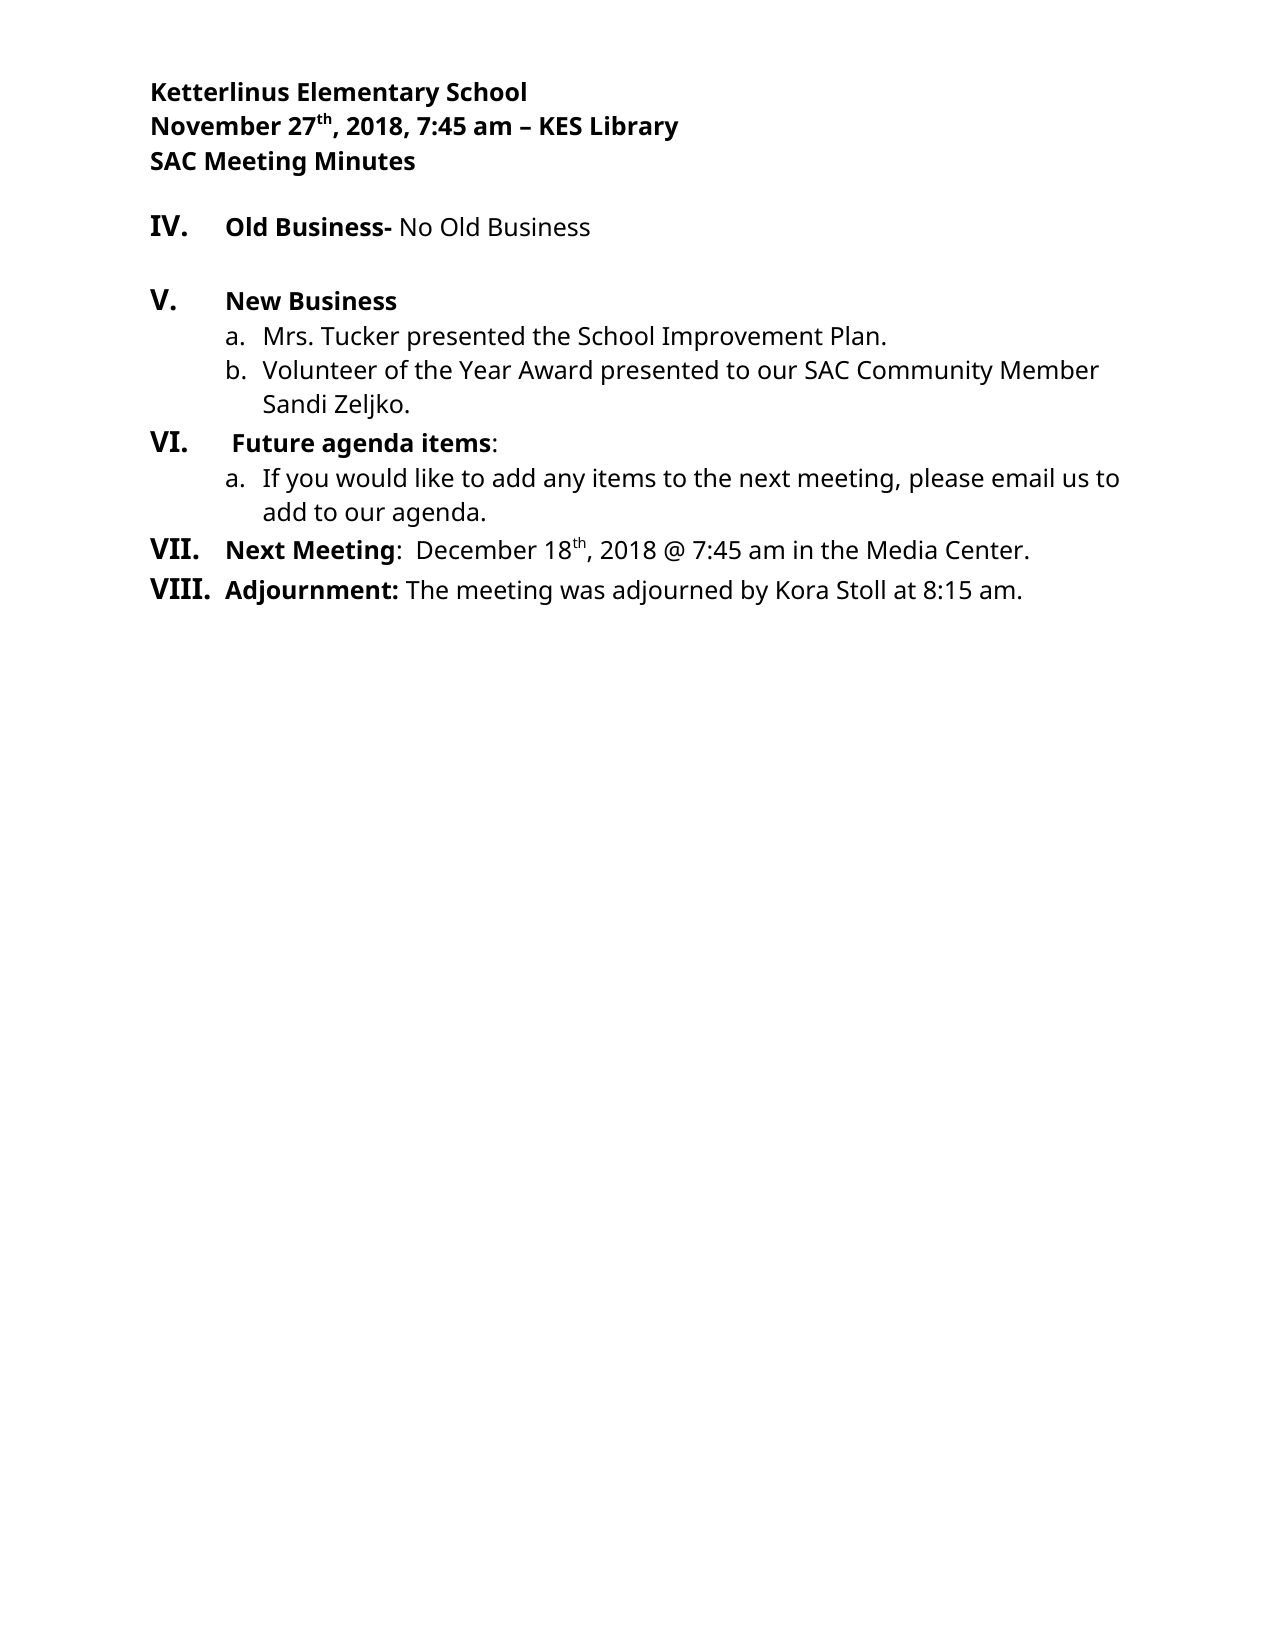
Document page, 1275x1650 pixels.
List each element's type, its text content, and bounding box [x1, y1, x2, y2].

list Adjournment: The meeting was adjourned by Kora Stoll at 8:15 am. [150, 568, 1125, 608]
list If you would like to add any items to the next meeting, please email us to add to our agenda. [225, 461, 1125, 529]
list Old Business- No Old Business [150, 205, 1125, 245]
list Volunteer of the Year Award presented to our SAC Community Member Sandi Zeljko. [225, 353, 1125, 421]
list New Business [150, 279, 1125, 319]
list Future agenda items: [150, 421, 1125, 461]
list Next Meeting: December 18th, 2018 @ 7:45 am in the Media Center. [150, 529, 1125, 568]
list Mrs. Tucker presented the School Improvement Plan. [225, 319, 1125, 353]
